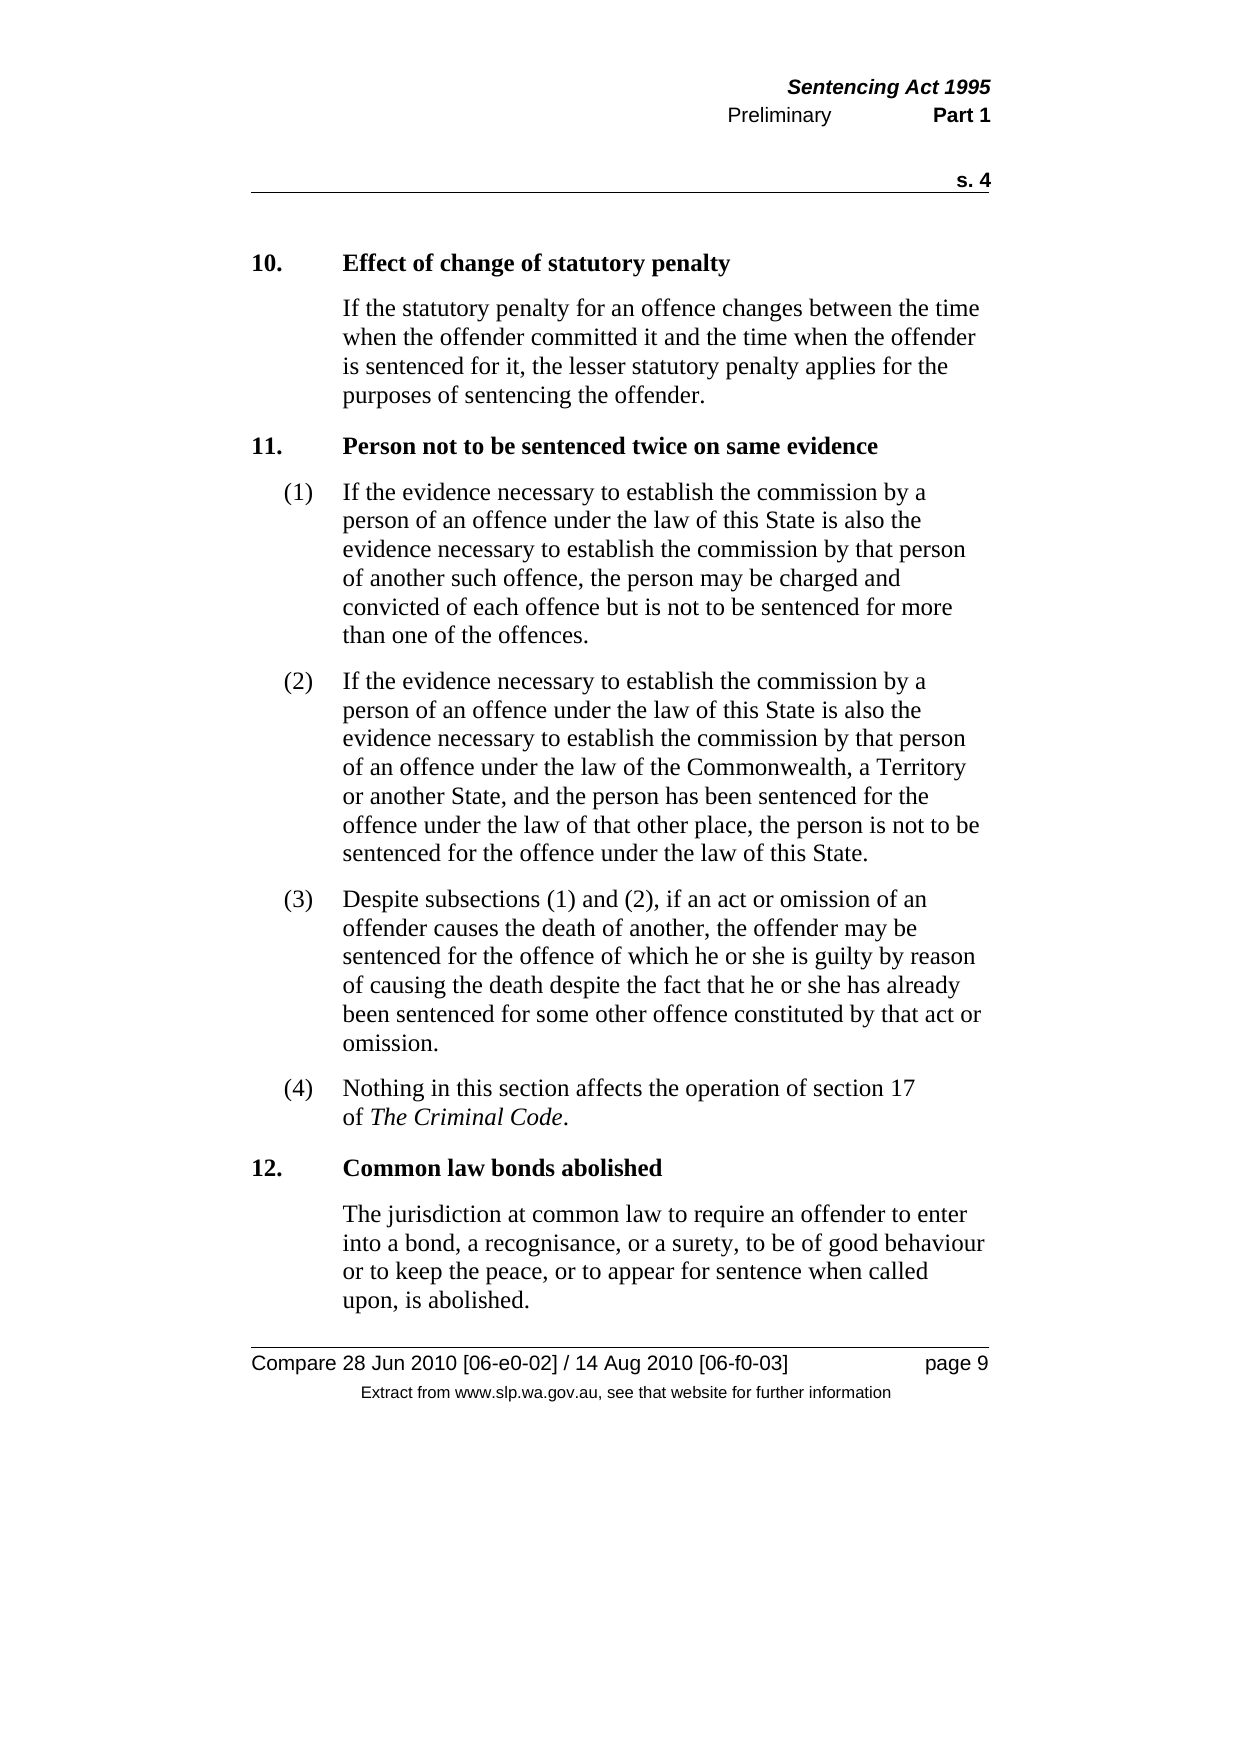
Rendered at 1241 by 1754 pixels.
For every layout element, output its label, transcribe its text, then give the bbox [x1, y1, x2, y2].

text (1) If the evidence necessary to establish the commission by a person of an offence under the law of this State is also the evidence necessary to establish the commission by that person of another such offence, the person may be charged and convicted of each offence but is not to be sentenced for more than one of the offences. [251, 477, 989, 649]
text If the statutory penalty for an offence changes between the time when the offender committed it and the time when the offender is sentenced for it, the lesser statutory penalty applies for the purposes of sentencing the offender. [251, 293, 989, 408]
text (4) Nothing in this section affects the operation of section 17 of The Criminal Code. [251, 1073, 989, 1131]
subtitle 11. Person not to be sentenced twice on same evidence [251, 431, 989, 460]
text The jurisdiction at common law to require an offender to enter into a bond, a recognisance, or a surety, to be of good behaviour or to keep the peace, or to appear for sentence when called upon, is abolished. [251, 1199, 989, 1314]
subtitle 10. Effect of change of statutory penalty [251, 248, 989, 277]
text (3) Despite subsections (1) and (2), if an act or omission of an offender causes the death of another, the offender may be sentenced for the offence of which he or she is guilty by reason of causing the death despite the fact that he or she has already been sentenced for some other offence constituted by that act or omission. [251, 884, 989, 1056]
subtitle 12. Common law bonds abolished [251, 1153, 989, 1182]
text (2) If the evidence necessary to establish the commission by a person of an offence under the law of this State is also the evidence necessary to establish the commission by that person of an offence under the law of the Commonwealth, a Territory or another State, and the person has been sentenced for the offence under the law of that other place, the person is not to be sentenced for the offence under the law of this State. [251, 666, 989, 867]
